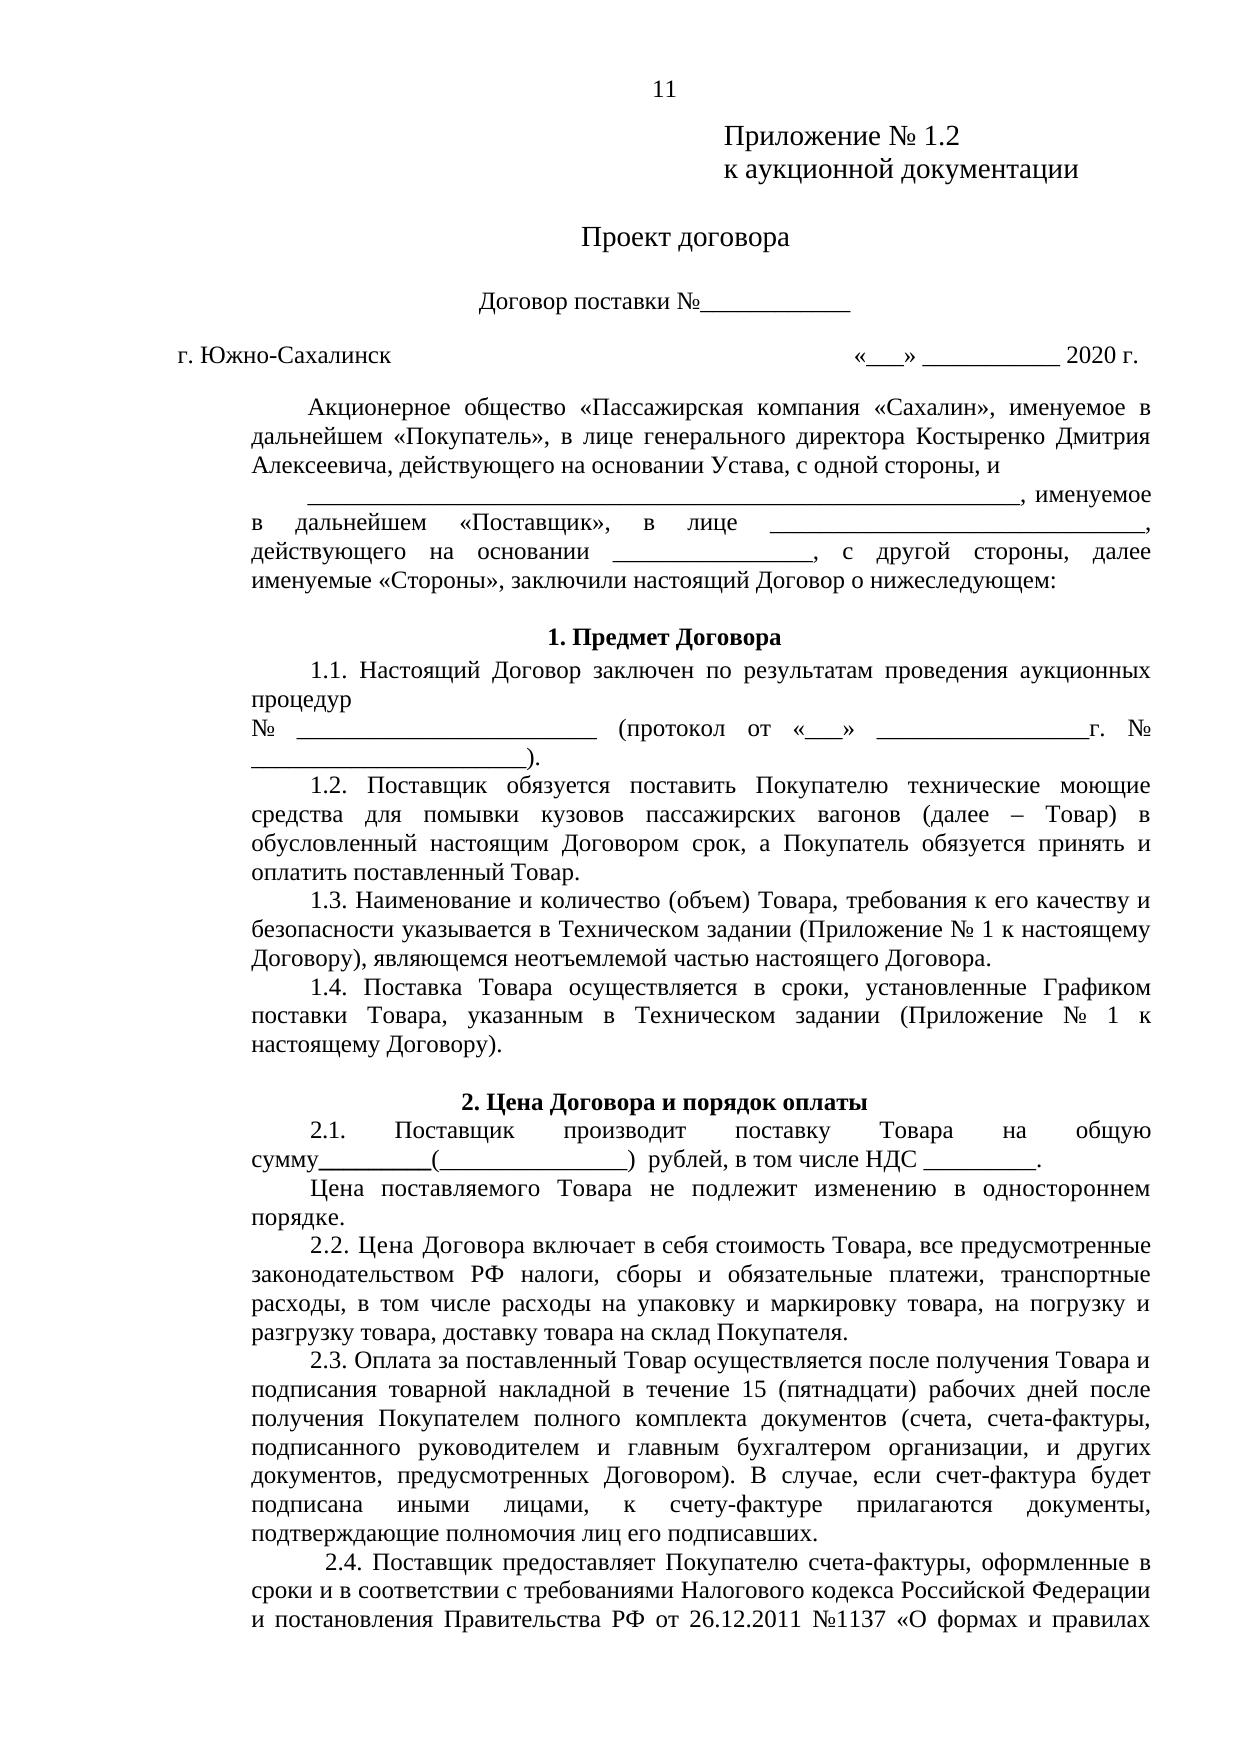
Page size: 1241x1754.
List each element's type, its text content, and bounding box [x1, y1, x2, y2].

list Договор поставки №____________ [177, 286, 1152, 314]
text 1. Предмет Договора [177, 622, 1152, 651]
text 2. Цена Договора и порядок оплаты [177, 1087, 1152, 1116]
text 1.1. Настоящий Договор заключен по результатам проведения аукционных процедур № ________________________ (протокол от «___» _________________г. № ______________________). [251, 656, 1152, 771]
text 2.2. Цена Договора включает в себя стоимость Товара, все предусмотренные законодательством РФ налоги, сборы и обязательные платежи, транспортные расходы, в том числе расходы на упаковку и маркировку товара, на погрузку и разгрузку товара, доставку товара на склад Покупателя. [251, 1231, 1152, 1346]
list Приложение № 1.2 [723, 118, 1152, 152]
text 1.4. Поставка Товара осуществляется в сроки, установленные Графиком поставки Товара, указанным в Техническом задании (Приложение № 1 к настоящему Договору). [251, 972, 1152, 1058]
text г. Южно-Сахалинск «___» ___________ 2020 г. [177, 340, 1152, 368]
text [251, 1547, 1152, 1633]
text 2.1. Поставщик производит поставку Товара на общую сумму_________(_______________) рублей, в том числе НДС _________. [251, 1116, 1152, 1173]
text 2.3. Оплата за поставленный Товар осуществляется после получения Товара и подписания товарной накладной в течение 15 (пятнадцати) рабочих дней после получения Покупателем полного комплекта документов (счета, счета-фактуры, подписанного руководителем и главным бухгалтером организации, и других документов, предусмотренных Договором). В случае, если счет-фактура будет подписана иными лицами, к счету-фактуре прилагаются документы, подтверждающие полномочия лиц его подписавших. [251, 1346, 1152, 1547]
text 1.3. Наименование и количество (объем) Товара, требования к его качеству и безопасности указывается в Техническом задании (Приложение № 1 к настоящему Договору), являющемся неотъемлемой частью настоящего Договора. [251, 886, 1152, 972]
text Проект договора [251, 219, 1120, 252]
text Цена поставляемого Товара не подлежит изменению в одностороннем порядке. [251, 1173, 1152, 1231]
list к аукционной документации [723, 152, 1152, 185]
text 1.2. Поставщик обязуется поставить Покупателю технические моющие средства для помывки кузовов пассажирских вагонов (далее – Товар) в обусловленный настоящим Договором срок, а Покупатель обязуется принять и оплатить поставленный Товар. [251, 771, 1152, 886]
text _________________________________________________________, именуемое в дальнейшем «Поставщик», в лице ______________________________, действующего на основании ________________, с другой стороны, далее именуемые «Стороны», заключили настоящий Договор о нижеследующем: [251, 479, 1152, 594]
text Акционерное общество «Пассажирская компания «Сахалин», именуемое в дальнейшем «Покупатель», в лице генерального директора Костыренко Дмитрия Алексеевича, действующего на основании Устава, с одной стороны, и [251, 392, 1152, 479]
